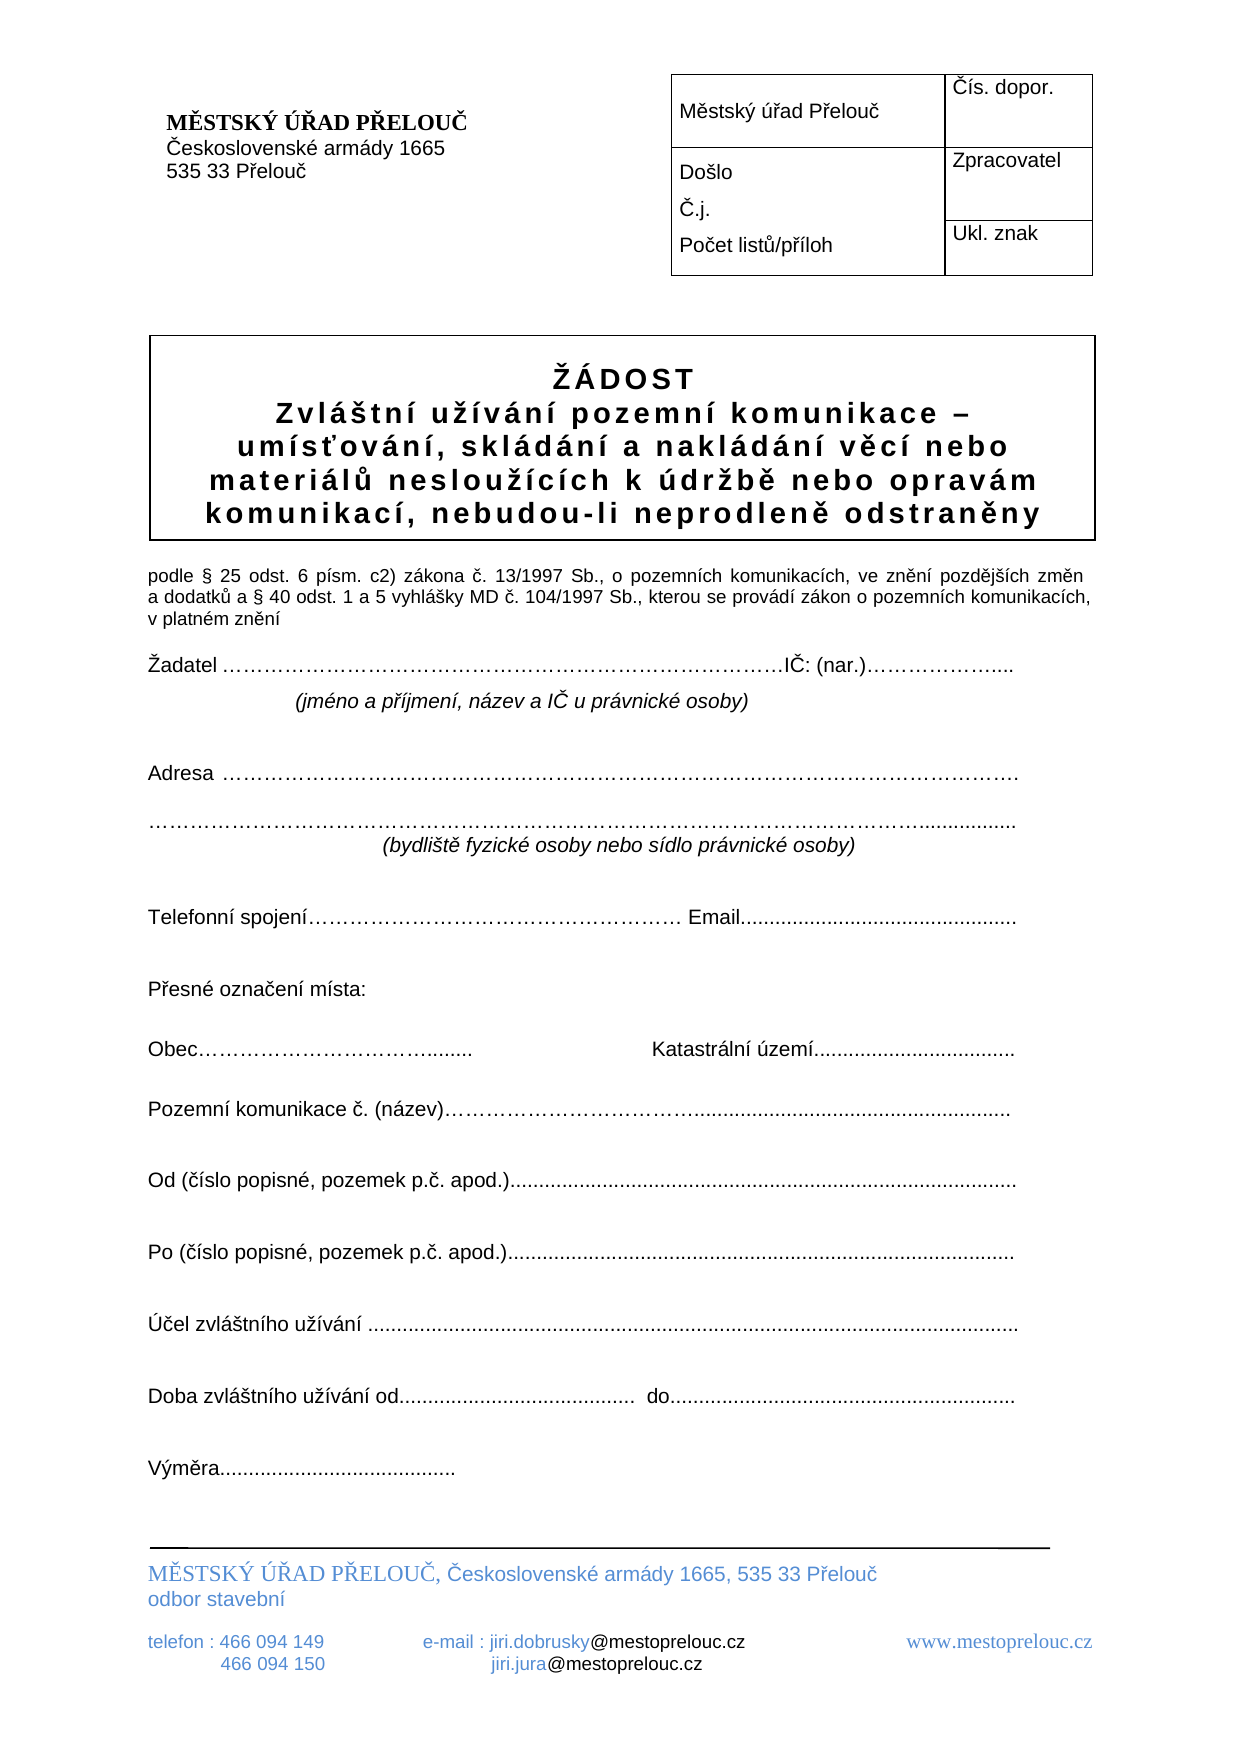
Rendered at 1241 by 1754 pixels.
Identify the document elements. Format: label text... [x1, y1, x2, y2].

text Telefonní spojení……………………………………………… Email................................................ [148, 905, 1093, 929]
text Obec……………………………........ Katastrální území................................... [148, 1037, 1093, 1061]
text Výměra......................................... [148, 1456, 1093, 1480]
text Doba zvláštního užívání od......................................... do............................................................ [148, 1384, 1093, 1408]
text Po (číslo popisné, pozemek p.č. apod.)........................................................................................ [148, 1240, 1093, 1264]
text (jméno a příjmení, název a IČ u právnické osoby) [221, 689, 1093, 713]
text (bydliště fyzické osoby nebo sídlo právnické osoby) [148, 833, 1093, 857]
text Účel zvláštního užívání ................................................................................................................. [148, 1312, 1093, 1336]
text podle § 25 odst. 6 písm. c2) zákona č. 13/1997 Sb., o pozemních komunikacích, ve znění pozdějších změn a dodatků a § 40 odst. 1 a 5 vyhlášky MD č. 104/1997 Sb., kterou se provádí zákon o pozemních komunikacích, v platném znění [148, 564, 1093, 629]
text …………………………………………………………………………………………………................. [148, 809, 1093, 833]
text Adresa ……………………………………………………………………………………………………. [148, 761, 1093, 785]
text Žadatel ………………………………………………………………………IČ: (nar.)……………….... [148, 653, 1093, 677]
text Od (číslo popisné, pozemek p.č. apod.)........................................................................................ [148, 1168, 1093, 1192]
text Pozemní komunikace č. (název)………………………………....................................................... [148, 1096, 1093, 1120]
text Přesné označení místa: [148, 977, 1093, 1001]
